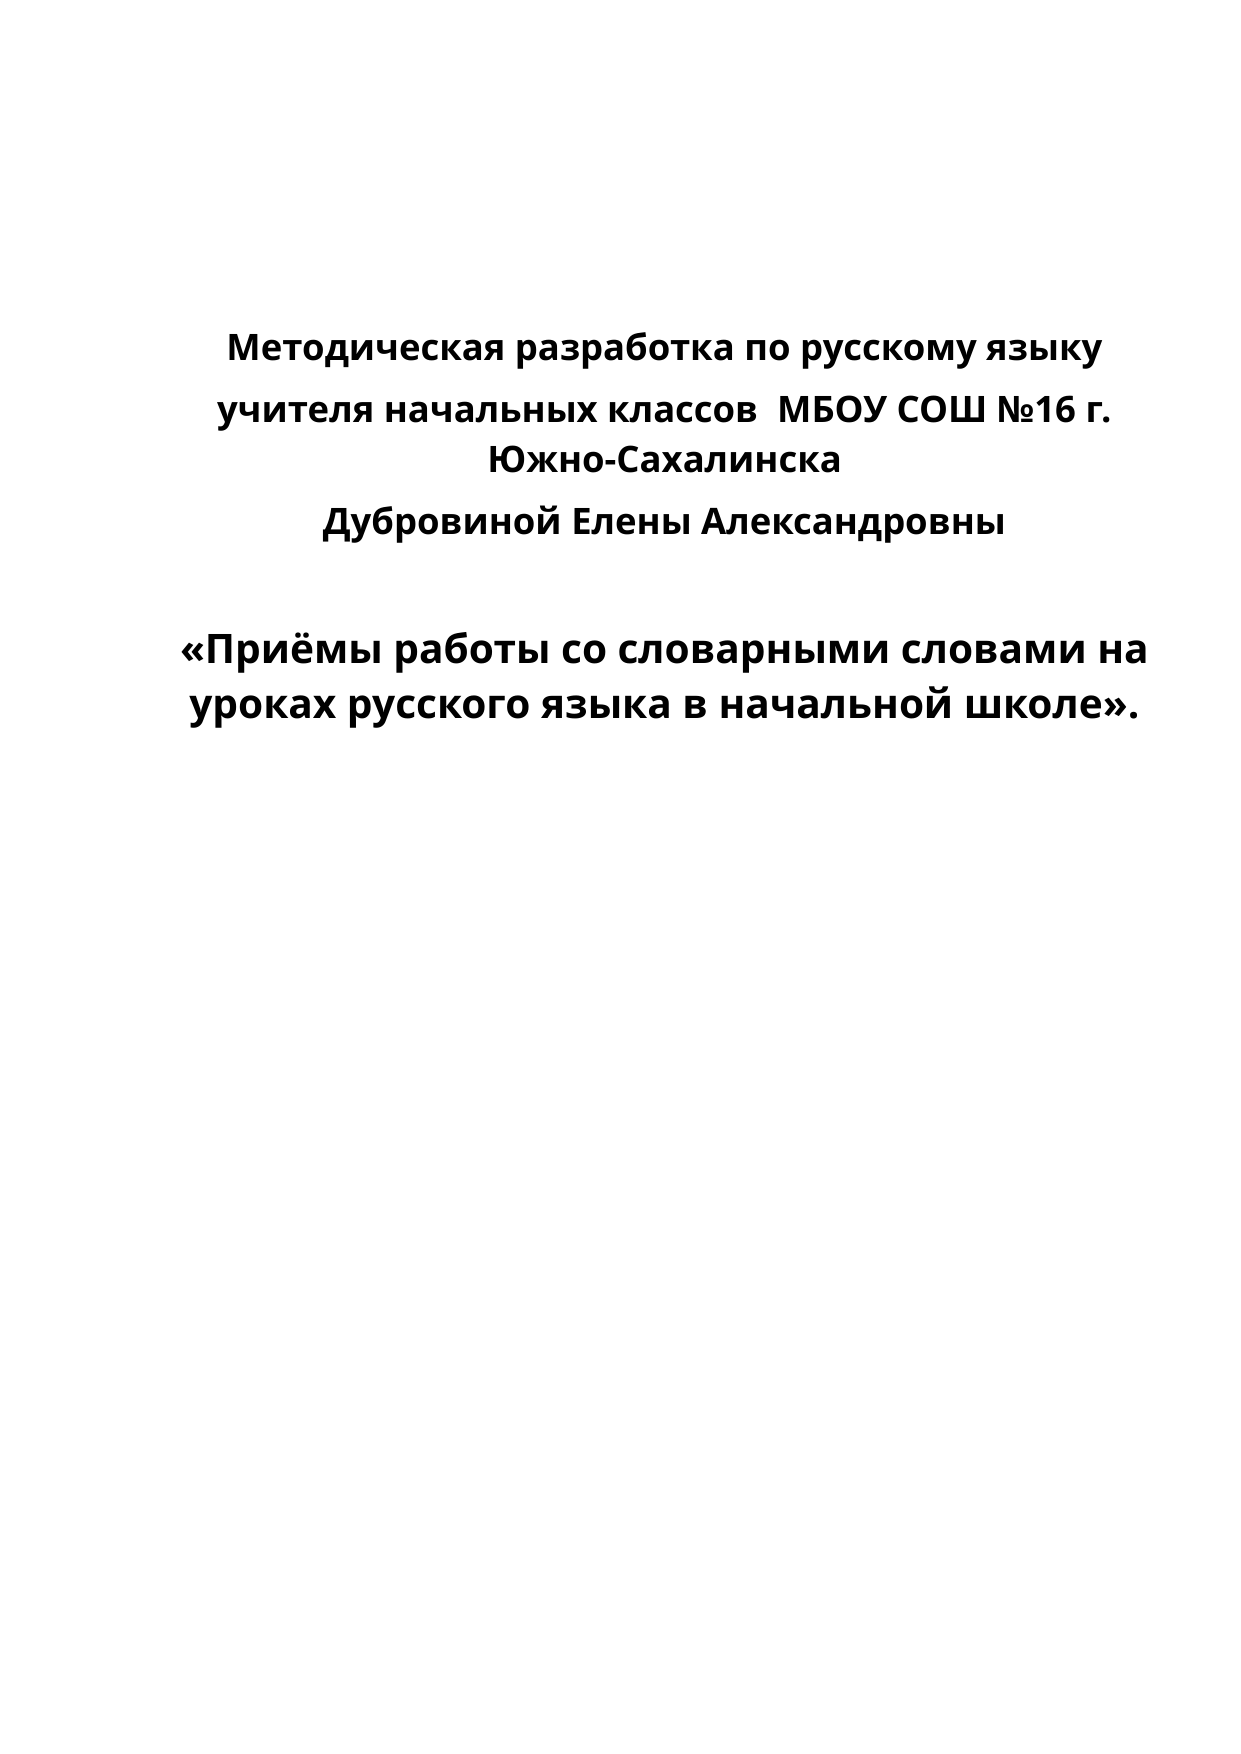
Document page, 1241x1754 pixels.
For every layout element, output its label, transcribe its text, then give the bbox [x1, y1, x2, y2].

text учителя начальных классов МБОУ СОШ №16 г. Южно-Сахалинска [177, 384, 1152, 483]
text Методическая разработка по русскому языку [177, 322, 1152, 371]
text «Приёмы работы со словарными словами на уроках русского языка в начальной школе». [177, 620, 1152, 731]
text Дубровиной Елены Александровны [177, 496, 1152, 545]
